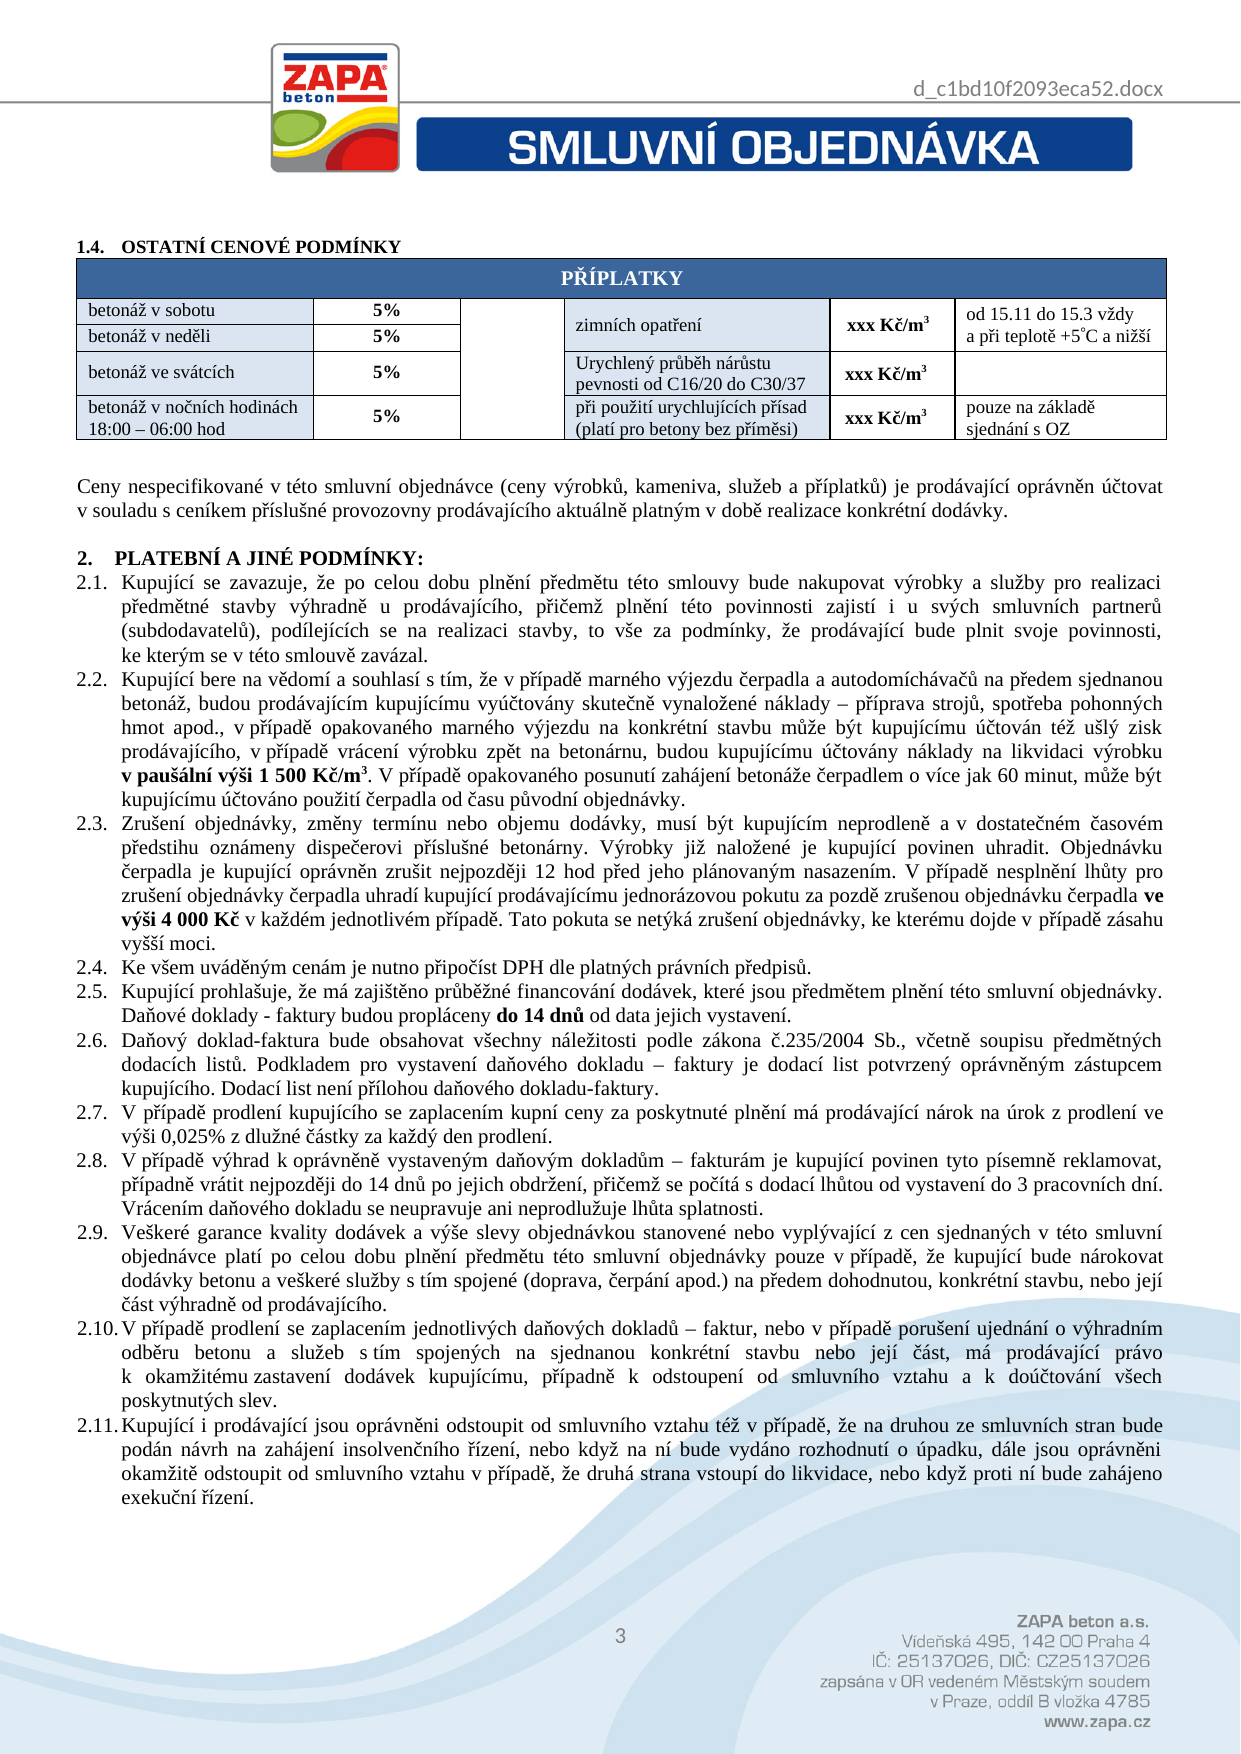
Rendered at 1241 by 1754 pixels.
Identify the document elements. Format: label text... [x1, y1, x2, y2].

list PLATEBNÍ A JINÉ PODMÍNKY: [77, 546, 1163, 570]
table_cell 5% [314, 396, 460, 439]
list V případě výhrad k oprávněně vystaveným daňovým dokladům – fakturám je kupující povinen tyto písemně reklamovat, případně vrátit nejpozději do 14 dnů po jejich obdržení, přičemž se počítá s dodací lhůtou od vystavení do 3 pracovních dní. Vrácením daňového dokladu se neupravuje ani neprodlužuje lhůta splatnosti. [76, 1148, 1163, 1220]
list Daňový doklad-faktura bude obsahovat všechny náležitosti podle zákona č.235/2004 Sb., včetně soupisu předmětných dodacích listů. Podkladem pro vystavení daňového dokladu – faktury je dodací list potvrzený oprávněným zástupcem kupujícího. Dodací list není přílohou daňového dokladu-faktury. [76, 1027, 1163, 1100]
table_header PŘÍPLATKY [77, 259, 1166, 298]
table_cell [956, 352, 1166, 395]
list Kupující se zavazuje, že po celou dobu plnění předmětu této smlouvy bude nakupovat výrobky a služby pro realizaci předmětné stavby výhradně u prodávajícího, přičemž plnění této povinnosti zajistí i u svých smluvních partnerů (subdodavatelů), podílejících se na realizaci stavby, to vše za podmínky, že prodávající bude plnit svoje povinnosti, ke kterým se v této smlouvě zavázal. [76, 570, 1163, 667]
table_cell pouze na základě sjednání s OZ [956, 396, 1166, 439]
text Ceny nespecifikované v této smluvní objednávce (ceny výrobků, kameniva, služeb a příplatků) je prodávající oprávněn účtovat v souladu s ceníkem příslušné provozovny prodávajícího aktuálně platným v době realizace konkrétní dodávky. [77, 474, 1163, 522]
table_cell xxx Kč/m3 [831, 352, 954, 395]
table_cell xxx Kč/m3 [831, 396, 954, 439]
list Kupující i prodávající jsou oprávněni odstoupit od smluvního vztahu též v případě, že na druhou ze smluvních stran bude podán návrh na zahájení insolvenčního řízení, nebo když na ní bude vydáno rozhodnutí o úpadku, dále jsou oprávněni okamžitě odstoupit od smluvního vztahu v případě, že druhá strana vstoupí do likvidace, nebo když proti ní bude zahájeno exekuční řízení. [77, 1412, 1163, 1509]
table_cell [461, 299, 564, 439]
table_cell betonáž v sobotu [77, 299, 313, 324]
table_cell betonáž v nočních hodinách 18:00 – 06:00 hod [77, 396, 313, 439]
table_cell betonáž ve svátcích [77, 352, 313, 395]
list OSTATNÍ CENOVÉ PODMÍNKY [76, 236, 1163, 258]
table_cell 5% [314, 352, 460, 395]
table_cell při použití urychlujících přísad (platí pro betony bez příměsi) [565, 396, 829, 439]
table_cell od 15.11 do 15.3 vždy a při teplotě +5C a nižší [956, 299, 1166, 351]
table_cell Urychlený průběh nárůstu pevnosti od C16/20 do C30/37 [565, 352, 829, 395]
table_cell 5% [314, 325, 460, 351]
list Zrušení objednávky, změny termínu nebo objemu dodávky, musí být kupujícím neprodleně a v dostatečném časovém předstihu oznámeny dispečerovi příslušné betonárny. Výrobky již naložené je kupující povinen uhradit. Objednávku čerpadla je kupující oprávněn zrušit nejpozději 12 hod před jeho plánovaným nasazením. V případě nesplnění lhůty pro zrušení objednávky čerpadla uhradí kupující prodávajícímu jednorázovou pokutu za pozdě zrušenou objednávku čerpadla ve výši 4 000 Kč v každém jednotlivém případě. Tato pokuta se netýká zrušení objednávky, ke kterému dojde v případě zásahu vyšší moci. [76, 811, 1163, 955]
list Ke všem uváděným cenám je nutno připočíst DPH dle platných právních předpisů. [76, 955, 1163, 979]
table_cell zimních opatření [565, 299, 829, 351]
list V případě prodlení kupujícího se zaplacením kupní ceny za poskytnuté plnění má prodávající nárok na úrok z prodlení ve výši 0,025% z dlužné částky za každý den prodlení. [76, 1100, 1163, 1148]
list Kupující prohlašuje, že má zajištěno průběžné financování dodávek, které jsou předmětem plnění této smluvní objednávky. Daňové doklady - faktury budou propláceny do 14 dnů od data jejich vystavení. [76, 979, 1163, 1027]
table_cell 5% [314, 299, 460, 324]
table_cell xxx Kč/m3 [831, 299, 954, 351]
list Veškeré garance kvality dodávek a výše slevy objednávkou stanovené nebo vyplývající z cen sjednaných v této smluvní objednávce platí po celou dobu plnění předmětu této smluvní objednávky pouze v případě, že kupující bude nárokovat dodávky betonu a veškeré služby s tím spojené (doprava, čerpání apod.) na předem dohodnutou, konkrétní stavbu, nebo její část výhradně od prodávajícího. [77, 1220, 1163, 1316]
list Kupující bere na vědomí a souhlasí s tím, že v případě marného výjezdu čerpadla a autodomíchávačů na předem sjednanou betonáž, budou prodávajícím kupujícímu vyúčtovány skutečně vynaložené náklady – příprava strojů, spotřeba pohonných hmot apod., v případě opakovaného marného výjezdu na konkrétní stavbu může být kupujícímu účtován též ušlý zisk prodávajícího, v případě vrácení výrobku zpět na betonárnu, budou kupujícímu účtovány náklady na likvidaci výrobku v paušální výši 1 500 Kč/m3. V případě opakovaného posunutí zahájení betonáže čerpadlem o více jak 60 minut, může být kupujícímu účtováno použití čerpadla od času původní objednávky. [76, 667, 1163, 811]
table_cell betonáž v neděli [77, 325, 313, 351]
picture [0, 2, 1241, 1754]
list V případě prodlení se zaplacením jednotlivých daňových dokladů – faktur, nebo v případě porušení ujednání o výhradním odběru betonu a služeb s tím spojených na sjednanou konkrétní stavbu nebo její část, má prodávající právo k okamžitému zastavení dodávek kupujícímu, případně k odstoupení od smluvního vztahu a k doúčtování všech poskytnutých slev. [77, 1316, 1163, 1412]
